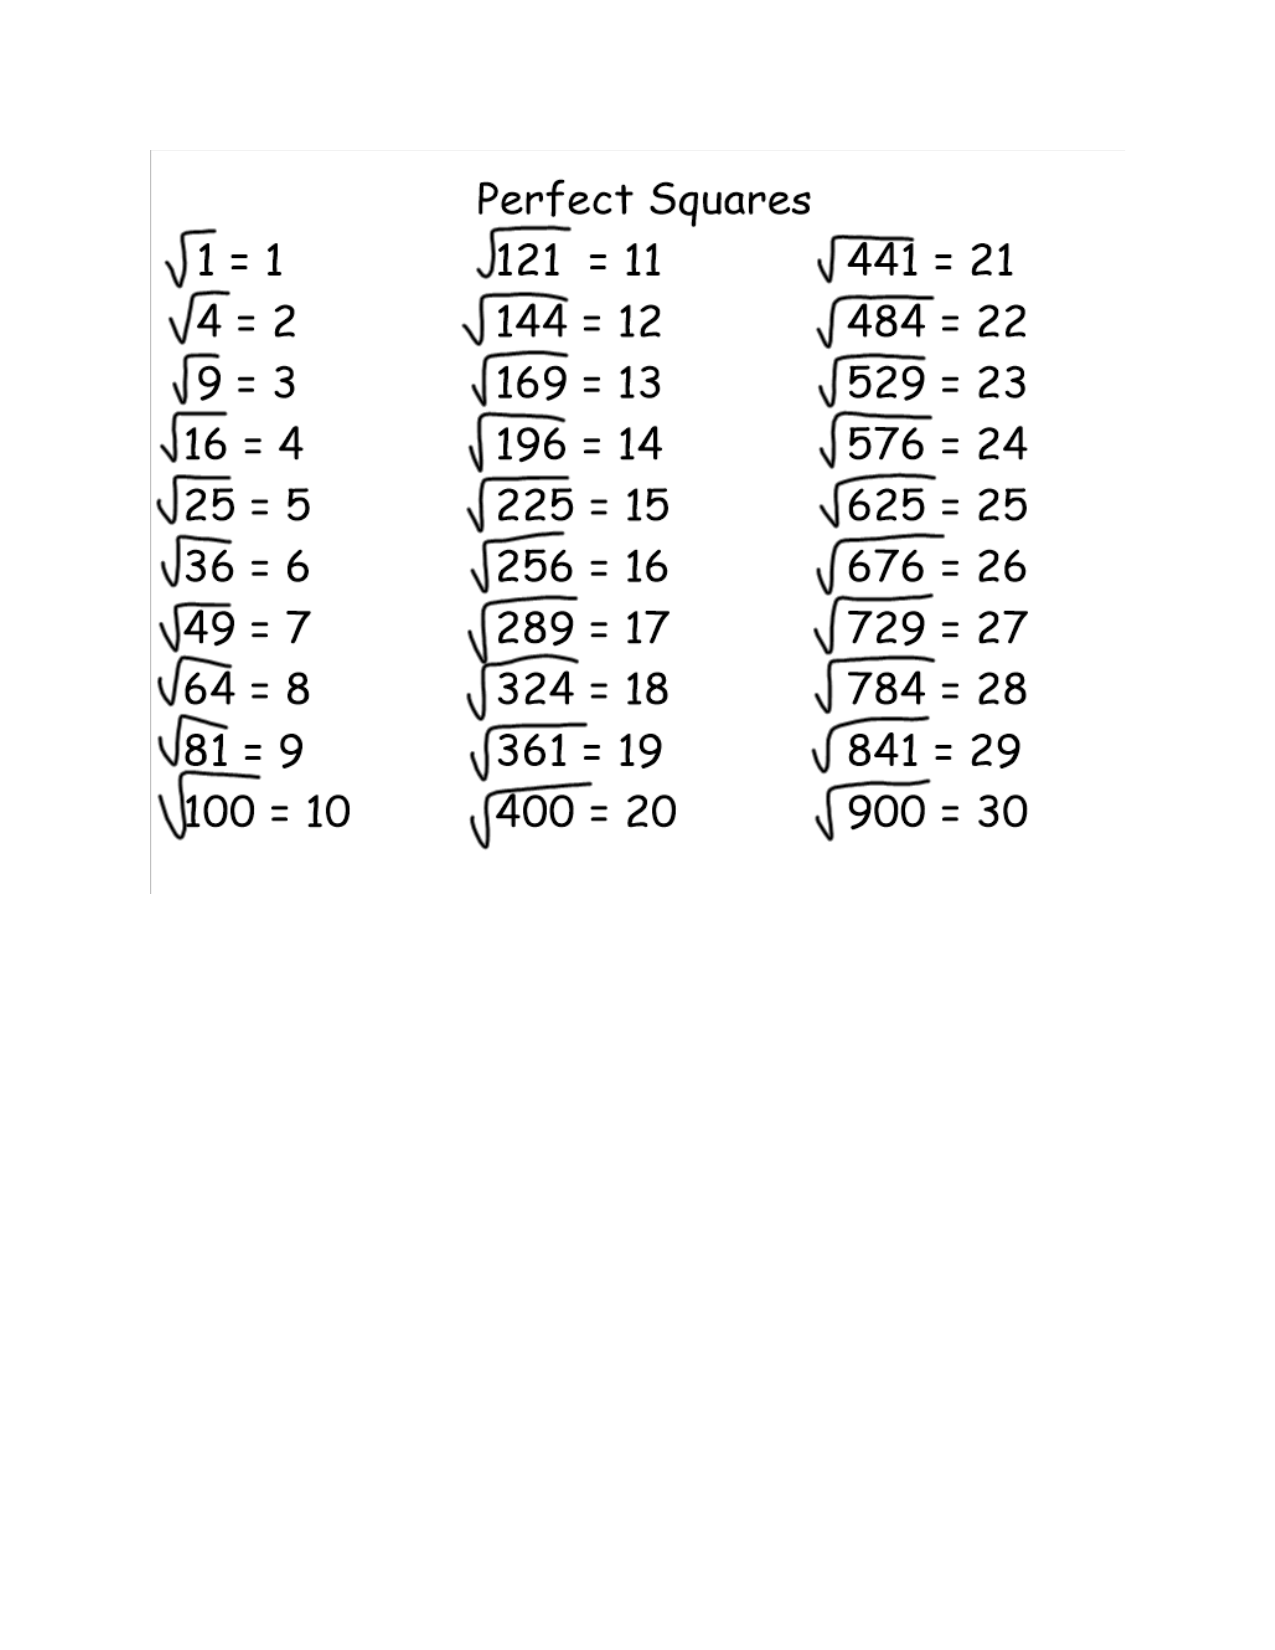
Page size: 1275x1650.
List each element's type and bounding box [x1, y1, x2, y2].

picture [150, 150, 1125, 894]
